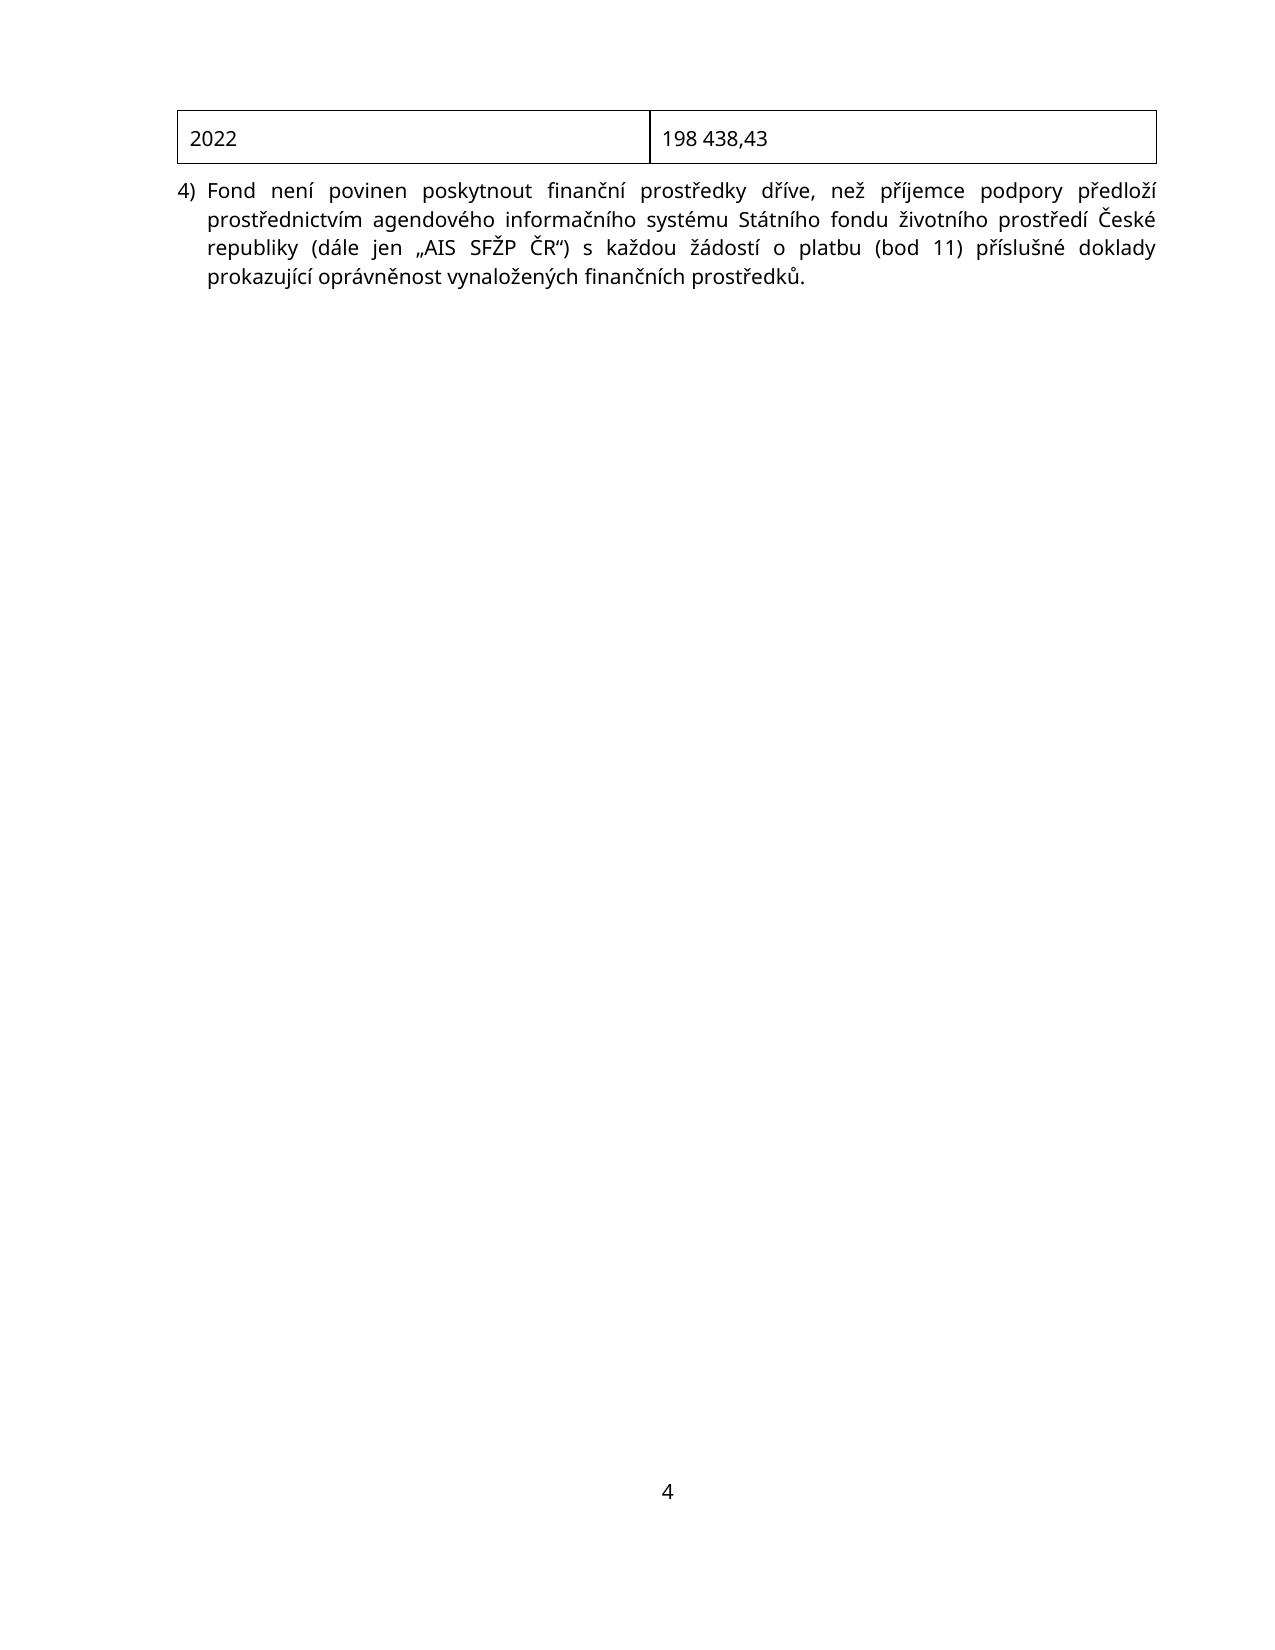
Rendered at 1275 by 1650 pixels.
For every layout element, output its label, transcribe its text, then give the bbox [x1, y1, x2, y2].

table_cell 198 438,43 [651, 111, 1156, 163]
table_cell 2022 [178, 111, 649, 163]
list Fond není povinen poskytnout finanční prostředky dříve, než příjemce podpory předloží prostřednictvím agendového informačního systému Státního fondu životního prostředí České republiky (dále jen „AIS SFŽP ČR“) s každou žádostí o platbu (bod 11) příslušné doklady prokazující oprávněnost vynaložených finančních prostředků. [177, 177, 1157, 290]
